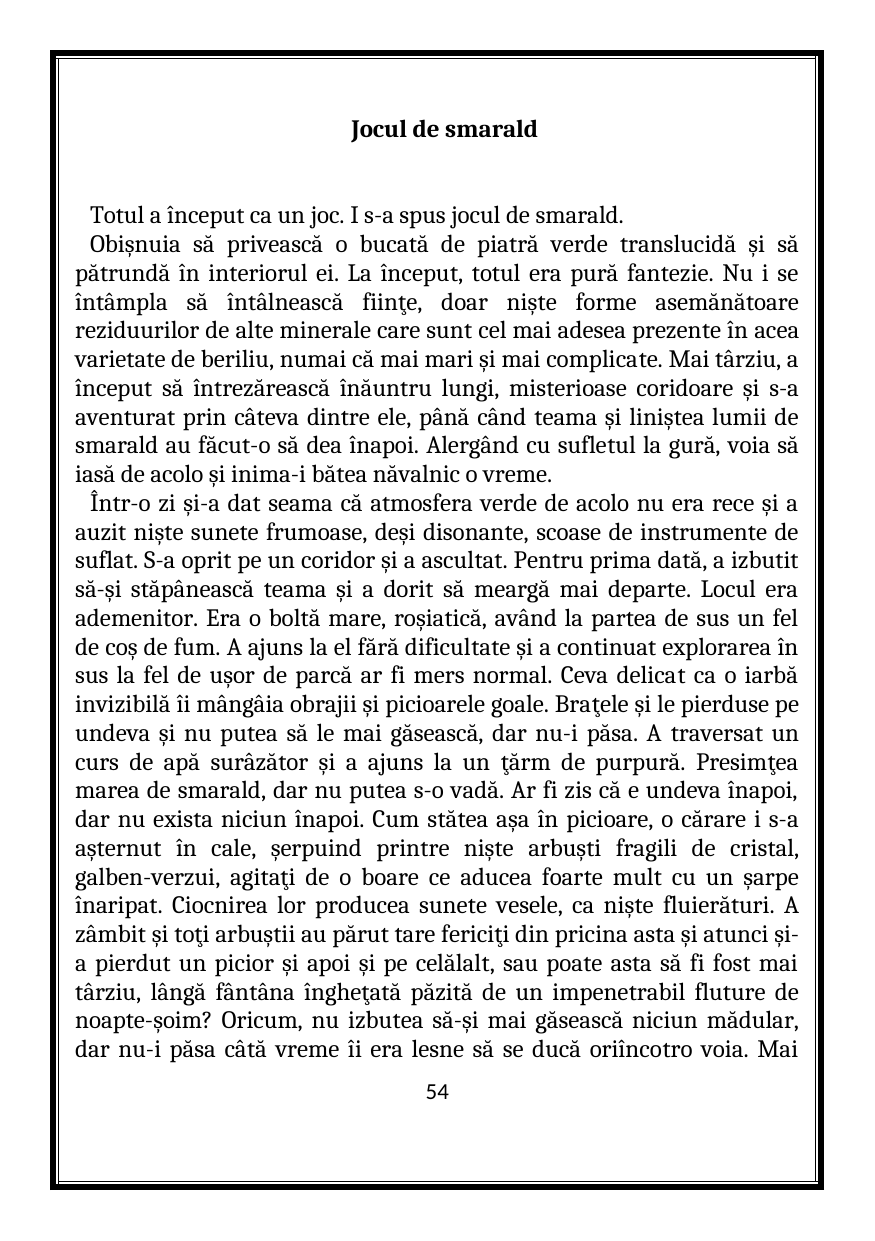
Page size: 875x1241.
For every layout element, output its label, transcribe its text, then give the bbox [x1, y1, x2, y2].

text Totul a început ca un joc. I s-a spus jocul de smarald. [75, 201, 799, 230]
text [75, 489, 799, 1064]
text Obişnuia să privească o bucată de piatră verde translucidă şi să pătrundă în interiorul ei. La început, totul era pură fantezie. Nu i se întâmpla să întâlnească fiinţe, doar nişte forme asemănătoare reziduurilor de alte minerale care sunt cel mai adesea prezente în acea varietate de beriliu, numai că mai mari şi mai complicate. Mai târziu, a început să întrezărească înăuntru lungi, misterioase coridoare şi s-a aventurat prin câteva dintre ele, până când teama şi liniştea lumii de smarald au făcut-o să dea înapoi. Alergând cu sufletul la gură, voia să iasă de acolo şi inima-i bătea năvalnic o vreme. [75, 230, 799, 489]
text Jocul de smarald [75, 115, 799, 144]
